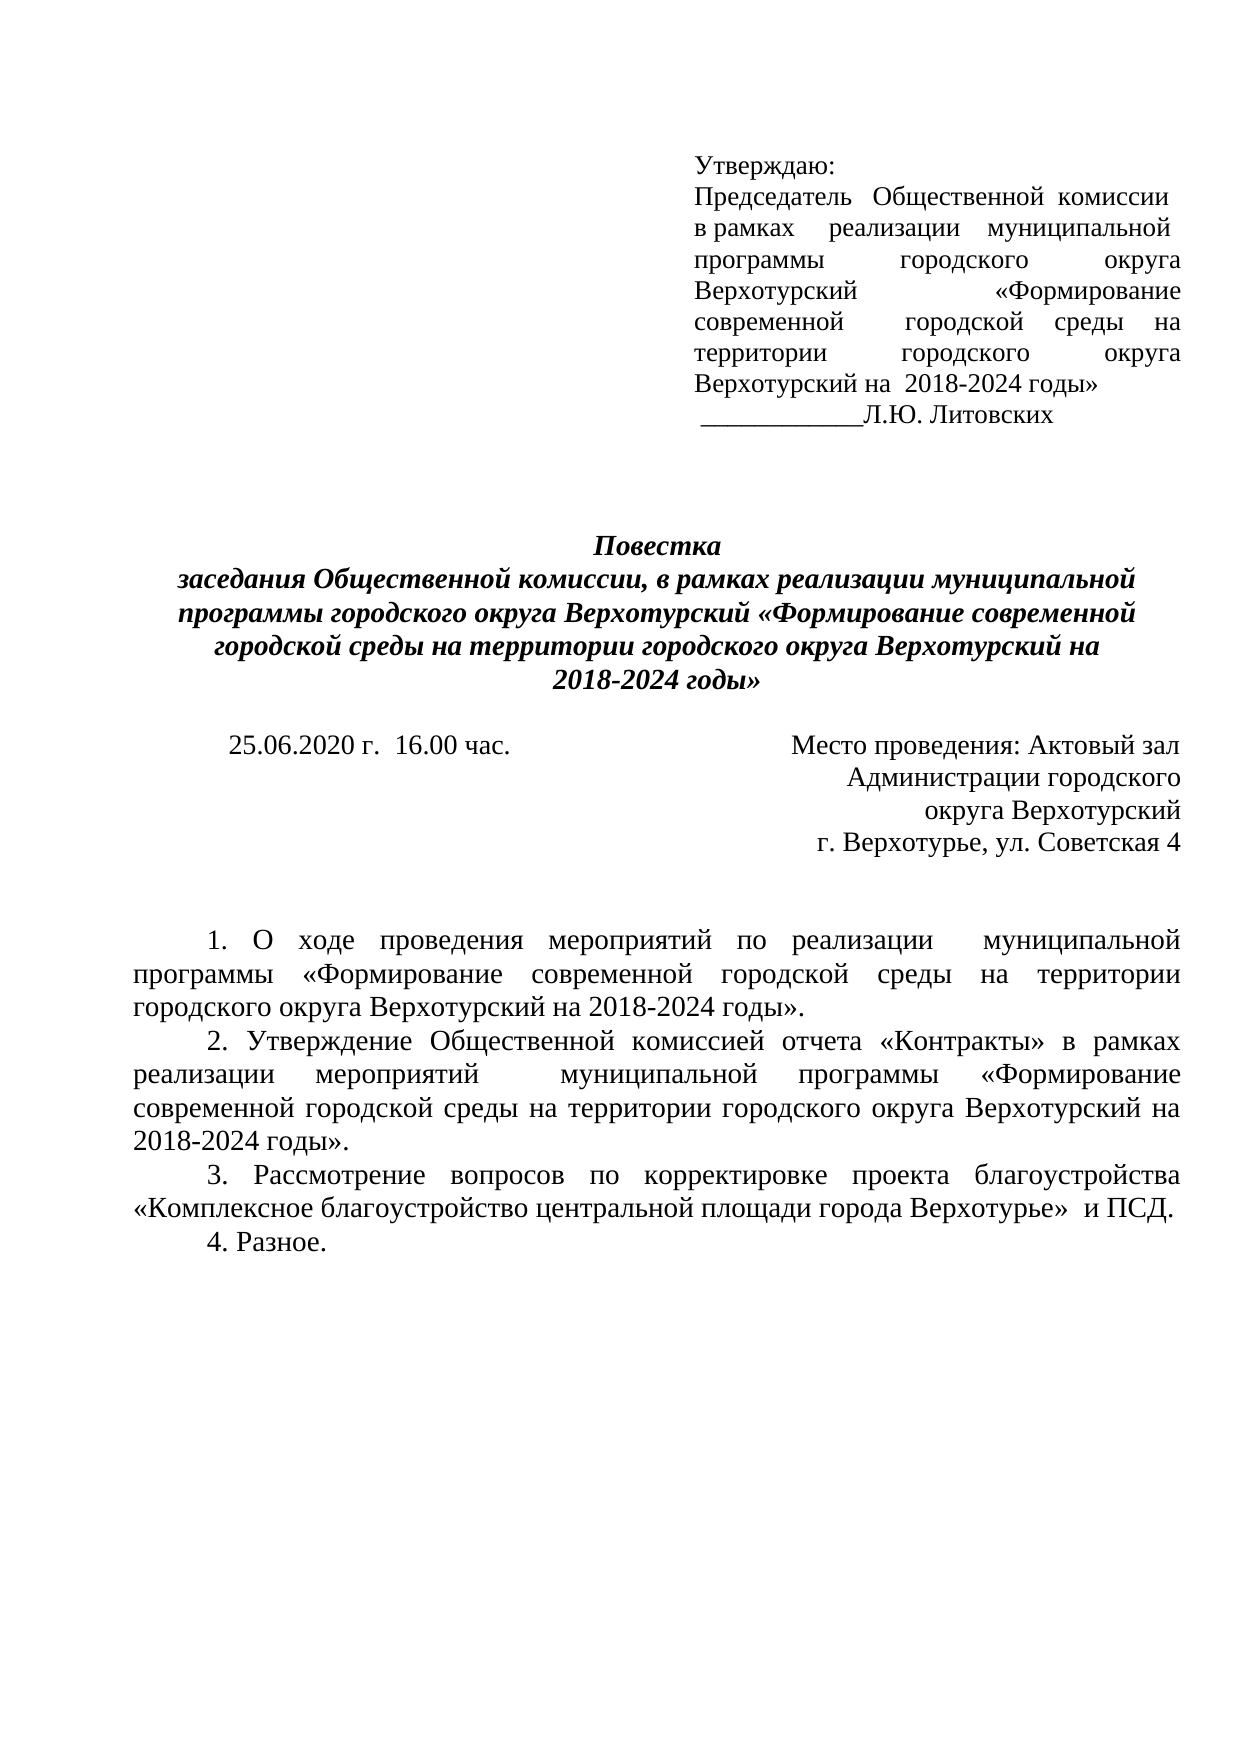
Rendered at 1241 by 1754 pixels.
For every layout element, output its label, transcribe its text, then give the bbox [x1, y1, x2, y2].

text в рамках реализации муниципальной [694, 212, 1181, 243]
text 25.06.2020 г. 16.00 час. Место проведения: Актовый зал Администрации городского [133, 728, 1181, 793]
text 3. Рассмотрение вопросов по корректировке проекта благоустройства «Комплексное благоустройство центральной площади города Верхотурье» и ПСД. [133, 1157, 1181, 1224]
text 1. О ходе проведения мероприятий по реализации муниципальной программы «Формирование современной городской среды на территории городского округа Верхотурский на 2018-2024 годы». [133, 922, 1181, 1023]
text ____________Л.Ю. Литовских [694, 398, 1181, 429]
text программы городского округа Верхотурский «Формирование современной городской среды на территории городского округа Верхотурский на 2018-2024 годы» [694, 243, 1181, 398]
text программы городского округа Верхотурский «Формирование современной [133, 595, 1181, 628]
text Председатель Общественной комиссии [694, 180, 1181, 212]
text городской среды на территории городского округа Верхотурский на [133, 628, 1181, 662]
text Утверждаю: [694, 149, 1181, 180]
text 4. Разное. [133, 1224, 1181, 1258]
text 2. Утверждение Общественной комиссией отчета «Контракты» в рамках реализации мероприятий муниципальной программы «Формирование современной городской среды на территории городского округа Верхотурский на 2018-2024 годы». [133, 1023, 1181, 1157]
text Повестка [133, 528, 1181, 561]
text округа Верхотурский [133, 793, 1181, 825]
text 2018-2024 годы» [133, 662, 1181, 696]
text г. Верхотурье, ул. Советская 4 [133, 825, 1181, 857]
text заседания Общественной комиссии, в рамках реализации муниципальной [133, 561, 1181, 595]
